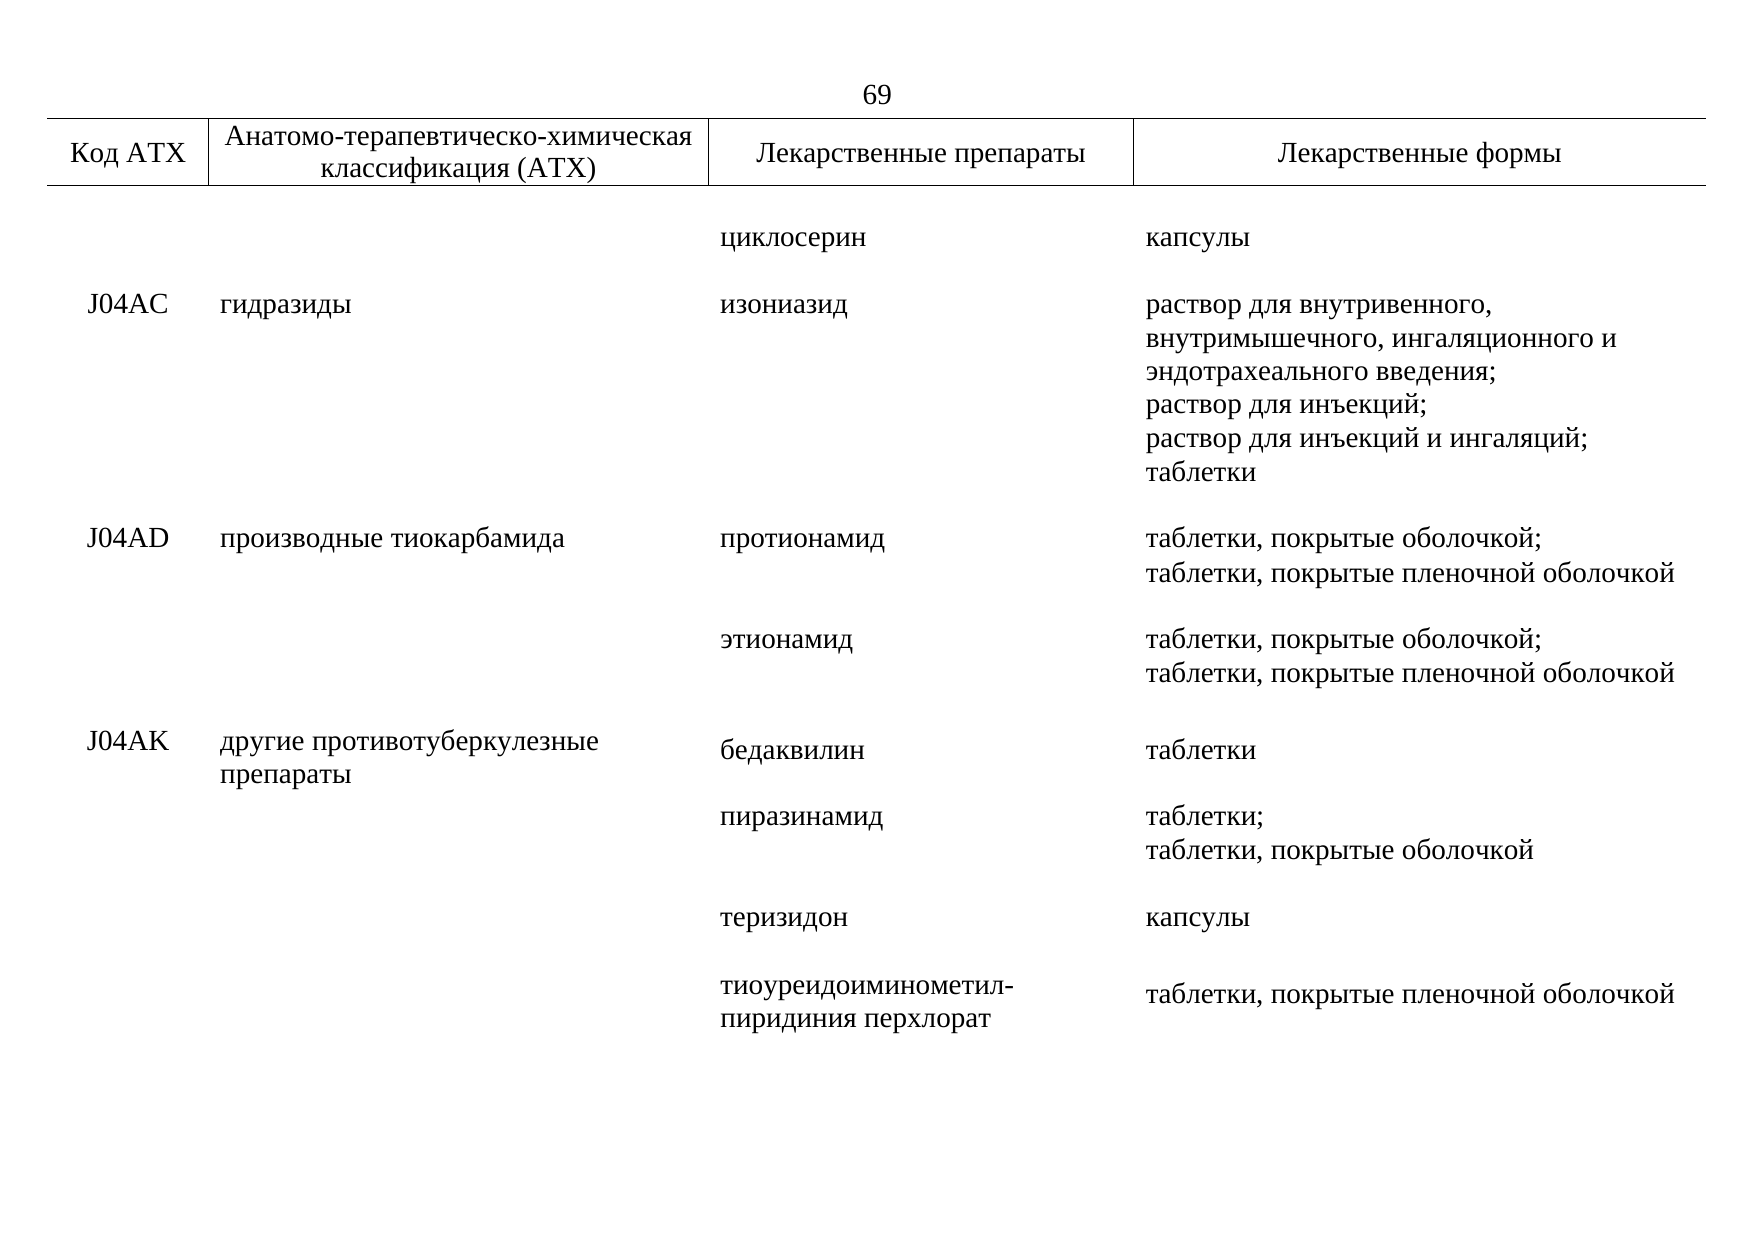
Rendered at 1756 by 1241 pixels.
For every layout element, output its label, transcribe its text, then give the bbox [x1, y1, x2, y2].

text J04AK другие противотуберкулезные препараты [87, 723, 599, 790]
text J04AC гидразиды изониазид раствор для внутривенного, [87, 286, 1730, 320]
text бедаквилин таблетки [720, 732, 1730, 765]
table_header Лекарственные препараты [709, 119, 1133, 185]
text таблетки, покрытые оболочкой [1146, 832, 1730, 866]
text таблетки, покрытые пленочной оболочкой [1146, 976, 1730, 1010]
text внутримышечного, ингаляционного и эндотрахеального введения; [1146, 320, 1619, 387]
text раствор для инъекций; [1146, 387, 1730, 420]
text тиоуреидоиминометил- пиридиния перхлорат [720, 967, 1016, 1034]
table_header Анатомо-терапевтическо-химическая классификация (АТХ) [209, 119, 708, 185]
text циклосерин капсулы [720, 219, 1730, 252]
text этионамид таблетки, покрытые оболочкой; [720, 622, 1730, 655]
text таблетки, покрытые пленочной оболочкой [1146, 655, 1730, 689]
text теризидон капсулы [720, 899, 1730, 933]
table_header Код АТХ [47, 119, 208, 185]
table_header Лекарственные формы [1134, 119, 1706, 185]
text таблетки, покрытые пленочной оболочкой [1146, 555, 1730, 588]
text пиразинамид таблетки; [720, 799, 1730, 832]
text раствор для инъекций и ингаляций; таблетки [1146, 420, 1591, 487]
text J04AD производные тиокарбамида протионамид таблетки, покрытые оболочкой; [87, 521, 1730, 555]
